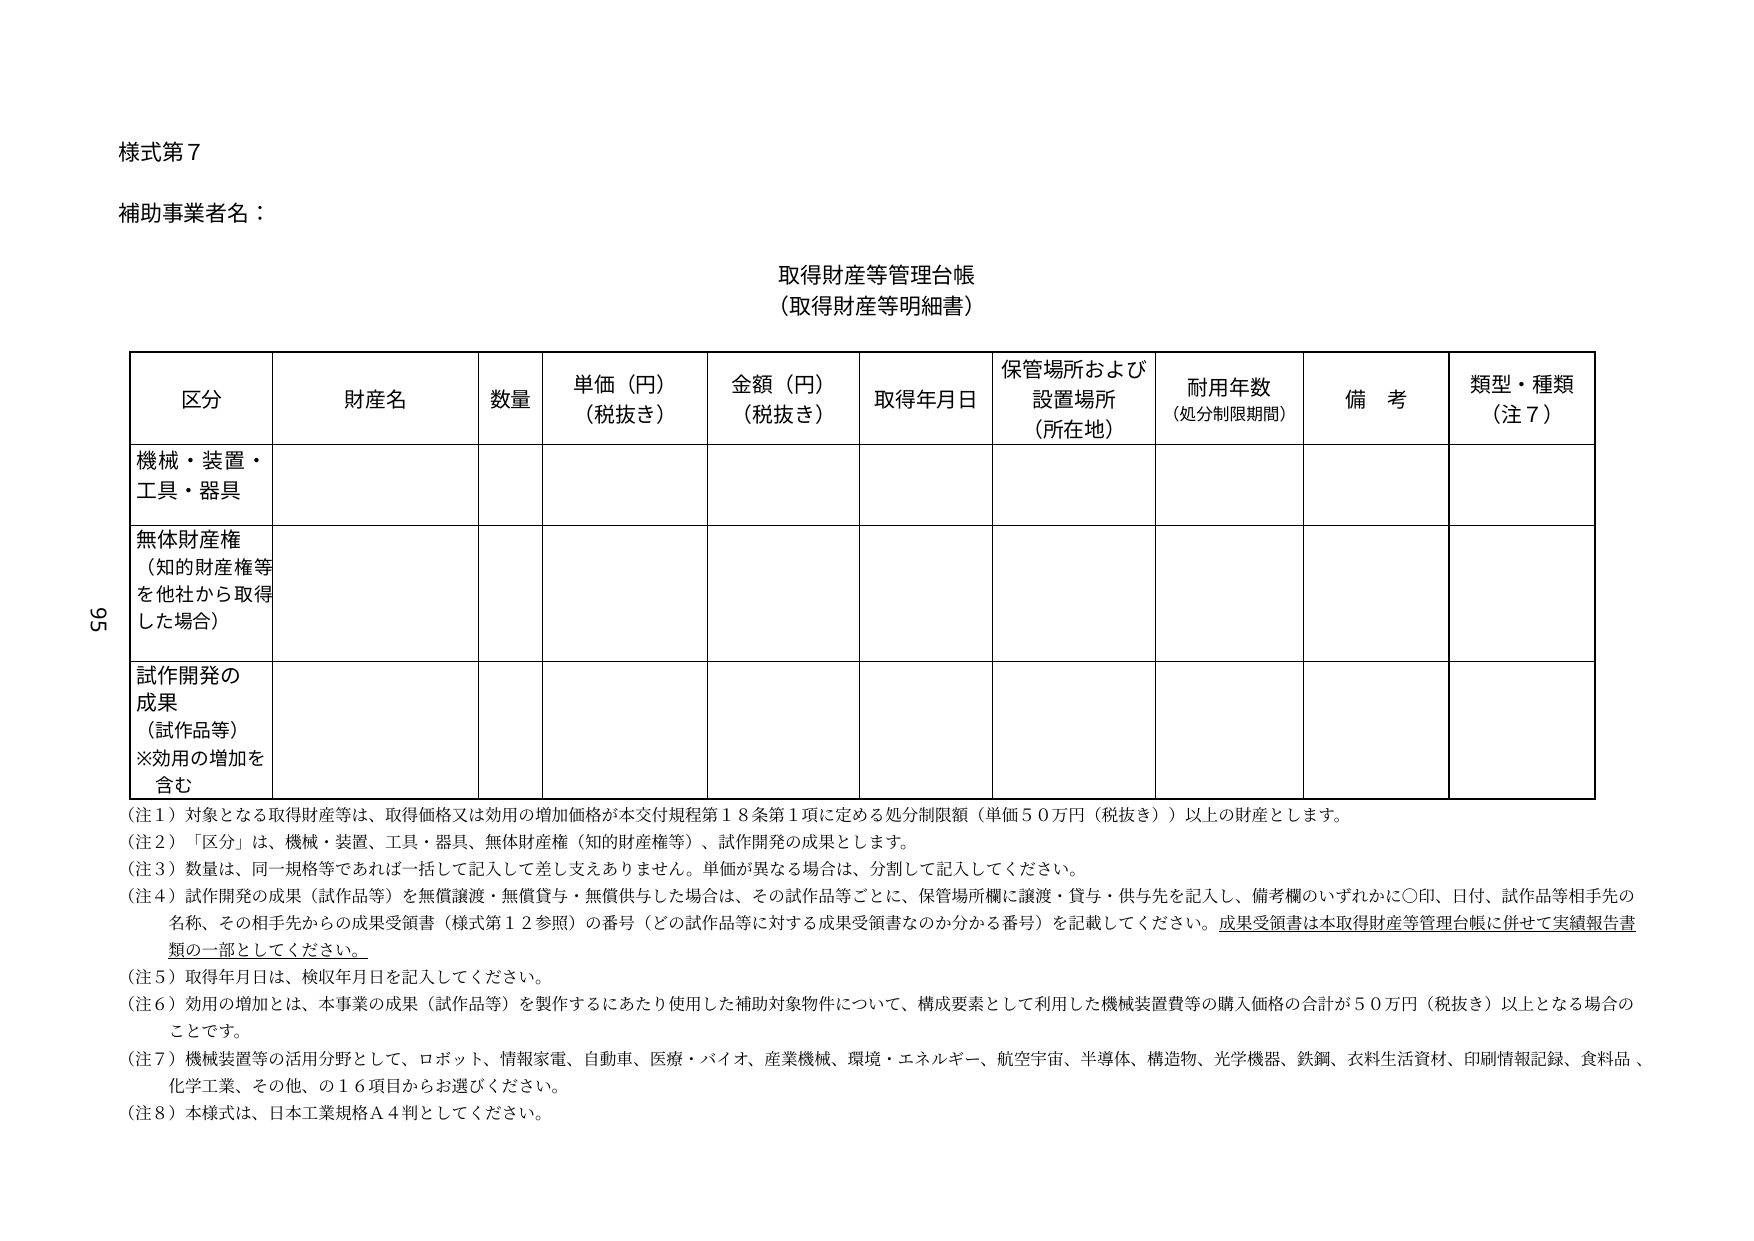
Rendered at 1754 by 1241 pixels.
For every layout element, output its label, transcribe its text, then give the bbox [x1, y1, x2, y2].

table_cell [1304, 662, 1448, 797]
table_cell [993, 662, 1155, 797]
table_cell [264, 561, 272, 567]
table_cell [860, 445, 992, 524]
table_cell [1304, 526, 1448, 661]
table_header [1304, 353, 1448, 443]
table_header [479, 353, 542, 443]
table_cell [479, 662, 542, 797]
text （注３）数量は、同一規格等であれば一括して記入して差し支えありません。単価が異なる場合は、分割して記入してください。 [118, 854, 1636, 881]
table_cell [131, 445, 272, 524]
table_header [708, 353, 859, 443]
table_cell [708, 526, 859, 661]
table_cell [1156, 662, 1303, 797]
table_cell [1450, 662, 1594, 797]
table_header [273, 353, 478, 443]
text （注２）「区分」は、機械・装置、工具・器具、無体財産権（知的財産権等）、試作開発の成果とします。 [118, 827, 1636, 854]
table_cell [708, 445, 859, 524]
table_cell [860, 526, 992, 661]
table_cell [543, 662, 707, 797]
text （注４）試作開発の成果（試作品等）を無償譲渡・無償貸与・無償供与した場合は、その試作品等ごとに、保管場所欄に譲渡・貸与・供与先を記入し、備考欄のいずれかに○印、日付、試作品等相手先の名称、その相手先からの成果受領書（様式第１２参照）の番号（どの試作品等に対する成果受領書なのか分かる番号）を記載してください。成果受領書は本取得財産等管理台帳に併せて実績報告書類の一部としてください。 [118, 881, 1636, 962]
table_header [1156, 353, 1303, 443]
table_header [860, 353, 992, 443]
text 取得財産等管理台帳 [118, 258, 1636, 289]
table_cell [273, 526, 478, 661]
text （注６）効用の増加とは、本事業の成果（試作品等）を製作するにあたり使用した補助対象物件について、構成要素として利用した機械装置費等の購入価格の合計が５０万円（税抜き）以上となる場合のことです。 [118, 989, 1636, 1043]
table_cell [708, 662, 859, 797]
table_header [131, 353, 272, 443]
text （注７）機械装置等の活用分野として、ロボット、情報家電、自動車、医療・バイオ、産業機械、環境・エネルギー、航空宇宙、半導体、構造物、光学機器、鉄鋼、衣料生活資材、印刷情報記録、食料品、化学工業、その他、の１６項目からお選びください。 [118, 1043, 1636, 1097]
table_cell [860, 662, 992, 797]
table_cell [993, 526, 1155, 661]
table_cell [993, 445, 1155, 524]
text （注５）取得年月日は、検収年月日を記入してください。 [118, 962, 1636, 989]
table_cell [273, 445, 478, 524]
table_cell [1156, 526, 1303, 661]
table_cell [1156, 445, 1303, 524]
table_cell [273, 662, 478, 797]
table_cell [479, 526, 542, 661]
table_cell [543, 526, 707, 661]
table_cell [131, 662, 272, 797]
text 補助事業者名： [118, 196, 1636, 228]
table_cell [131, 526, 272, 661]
text （注１）対象となる取得財産等は、取得価格又は効用の増加価格が本交付規程第１８条第１項に定める処分制限額（単価５０万円（税抜き））以上の財産とします。 [118, 799, 1636, 827]
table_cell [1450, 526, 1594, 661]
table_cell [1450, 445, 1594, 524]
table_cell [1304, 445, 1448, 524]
text （注８）本様式は、日本工業規格Ａ４判としてください。 [118, 1097, 1636, 1124]
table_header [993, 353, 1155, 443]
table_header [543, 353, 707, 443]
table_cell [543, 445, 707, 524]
text （取得財産等明細書） [118, 289, 1636, 321]
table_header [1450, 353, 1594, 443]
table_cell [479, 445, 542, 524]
text 様式第７ [118, 135, 1636, 166]
